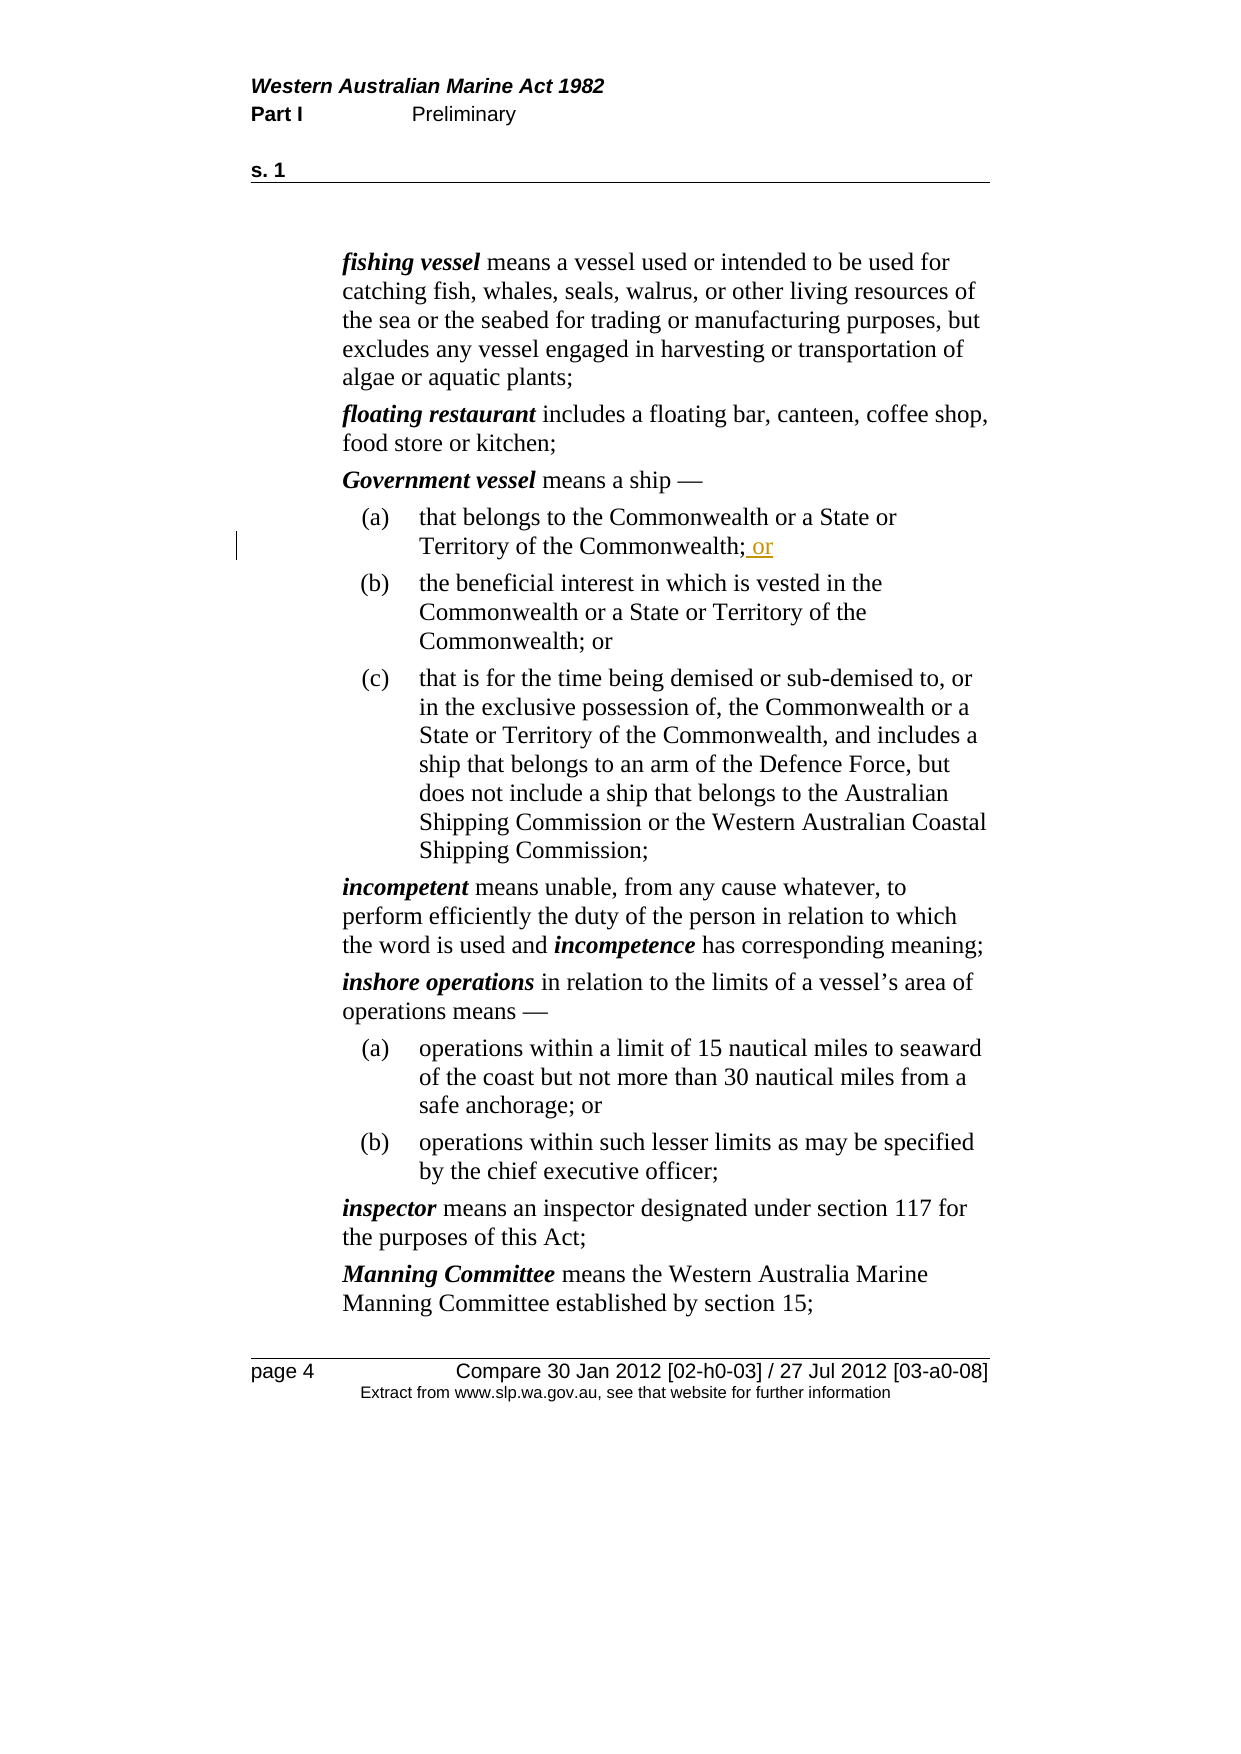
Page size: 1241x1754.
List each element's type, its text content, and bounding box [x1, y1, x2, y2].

text Government vessel means a ship — [251, 465, 990, 494]
text inspector means an inspector designated under section 117 for the purposes of this Act; [251, 1193, 990, 1251]
text inshore operations in relation to the limits of a vessel’s area of operations means — [251, 967, 990, 1024]
text (a) that belongs to the Commonwealth or a State or Territory of the Commonwealth; [251, 502, 990, 560]
text fishing vessel means a vessel used or intended to be used for catching fish, whales, seals, walrus, or other living resources of the sea or the seabed for trading or manufacturing purposes, but excludes any vessel engaged in harvesting or transportation of algae or aquatic plants; [251, 247, 990, 391]
text (a) operations within a limit of 15 nautical miles to seaward of the coast but not more than 30 nautical miles from a safe anchorage; or [251, 1033, 990, 1119]
text (b) operations within such lesser limits as may be specified by the chief executive officer; [251, 1127, 990, 1185]
text (b) the beneficial interest in which is vested in the Commonwealth or a State or Territory of the Commonwealth; or [251, 568, 990, 654]
text incompetent means unable, from any cause whatever, to perform efficiently the duty of the person in relation to which the word is used and incompetence has corresponding meaning; [251, 872, 990, 959]
text floating restaurant includes a floating bar, canteen, coffee shop, food store or kitchen; [251, 399, 990, 457]
text (c) that is for the time being demised or sub-demised to, or in the exclusive possession of, the Commonwealth or a State or Territory of the Commonwealth, and includes a ship that belongs to an arm of the Defence Force, but does not include a ship that belongs to the Australian Shipping Commission or the Western Australian Coastal Shipping Commission; [251, 663, 990, 864]
text Manning Committee means the Western Australia Marine Manning Committee established by section 15; [251, 1259, 990, 1317]
